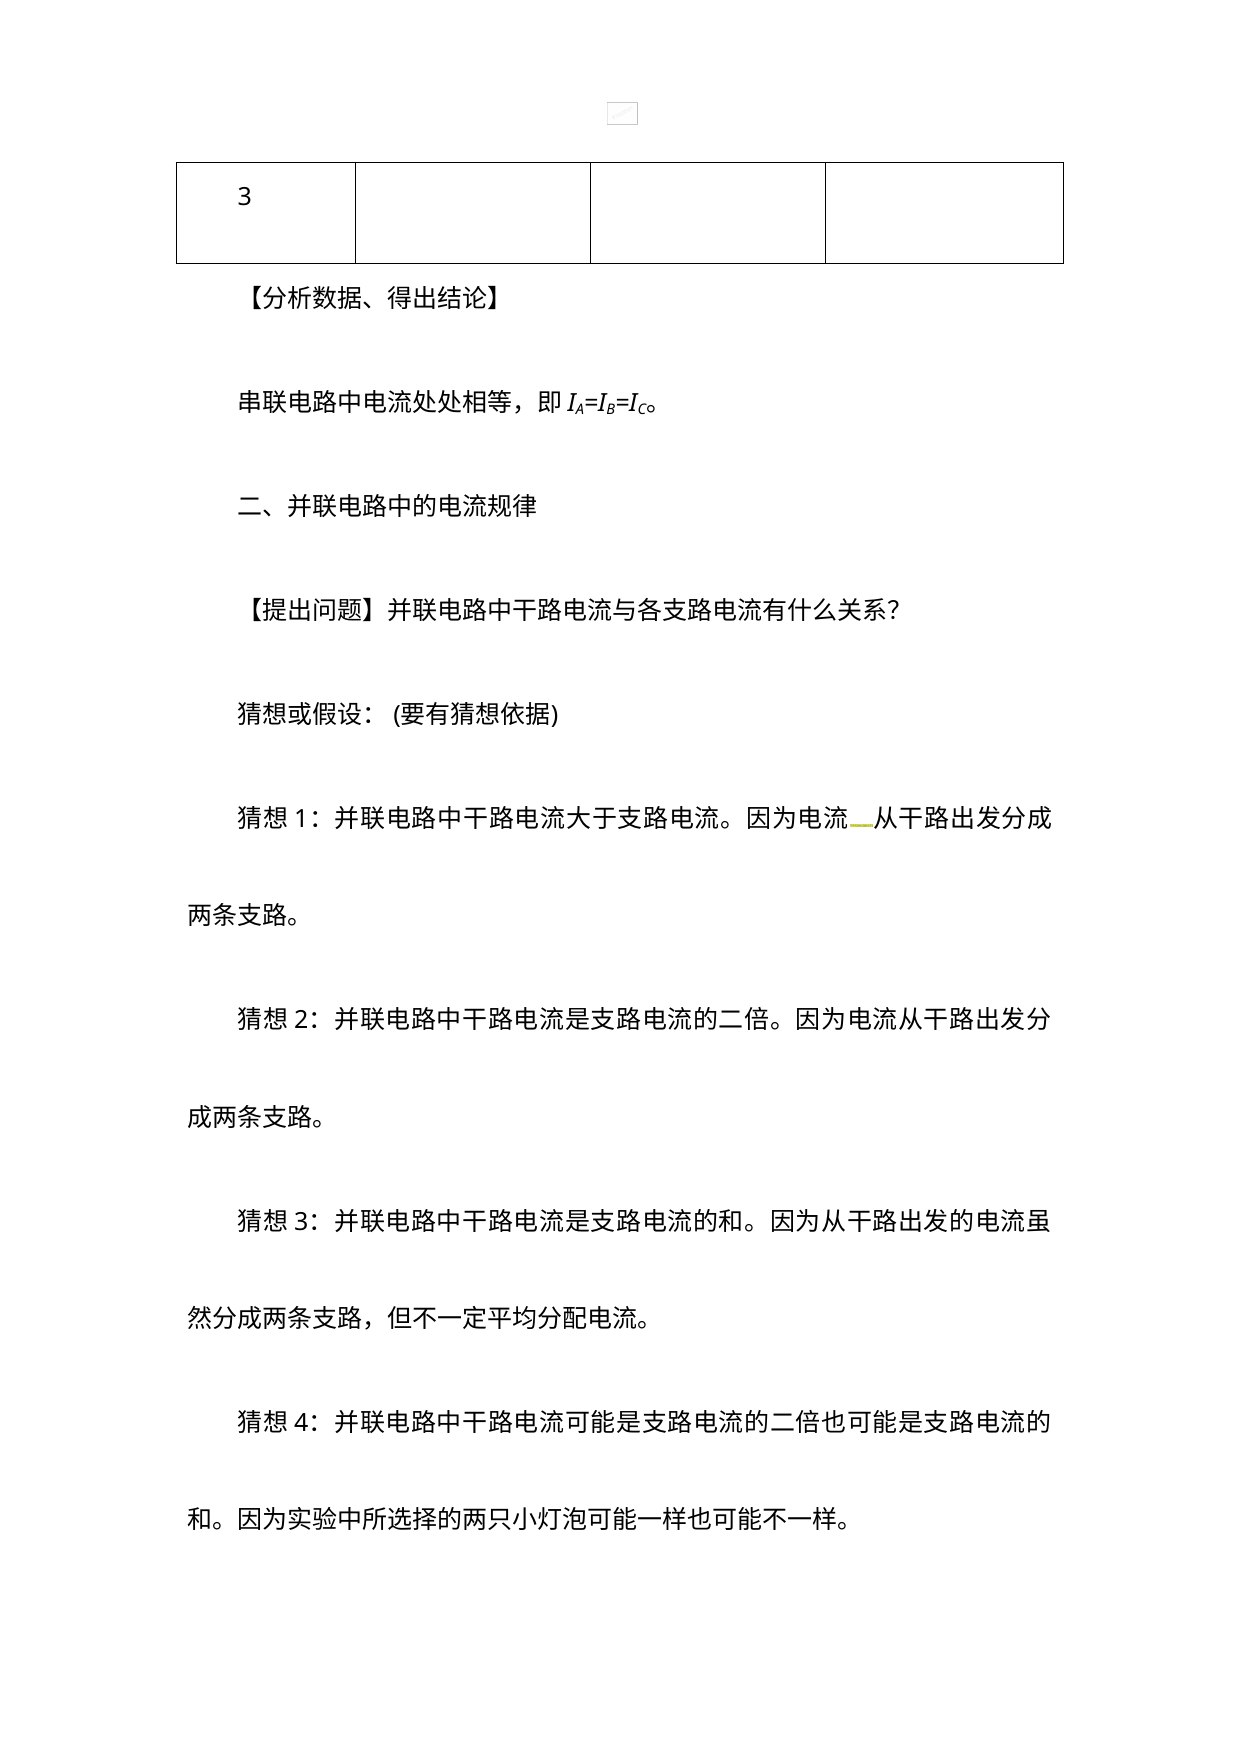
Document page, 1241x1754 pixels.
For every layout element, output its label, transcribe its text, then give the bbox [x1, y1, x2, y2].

table_cell [356, 163, 590, 263]
text 二、并联电路中的电流规律 [187, 472, 1053, 537]
text 猜想2：并联电路中干路电流是支路电流的二倍。因为电流从干路出发分成两条支路。 [187, 985, 1053, 1148]
text 猜想或假设： (要有猜想依据) [187, 680, 1053, 745]
text 猜想4：并联电路中干路电流可能是支路电流的二倍也可能是支路电流的和。因为实验中所选择的两只小灯泡可能一样也可能不一样。 [187, 1388, 1053, 1551]
table_cell [826, 163, 1063, 263]
text 猜想3：并联电路中干路电流是支路电流的和。因为从干路出发的电流虽然分成两条支路，但不一定平均分配电流。 [187, 1187, 1053, 1349]
text 猜想1：并联电路中干路电流大于支路电流。因为电流从干路出发分成两条支路。 [187, 784, 1053, 946]
picture [600, 82, 641, 142]
text 串联电路中电流处处相等，即IA=IB=IC。 [187, 368, 1053, 433]
table_cell 3 [177, 163, 355, 263]
text 【提出问题】并联电路中干路电流与各支路电流有什么关系？ [187, 576, 1053, 641]
text 【分析数据、得出结论】 [187, 264, 1053, 329]
table_cell [591, 163, 825, 263]
